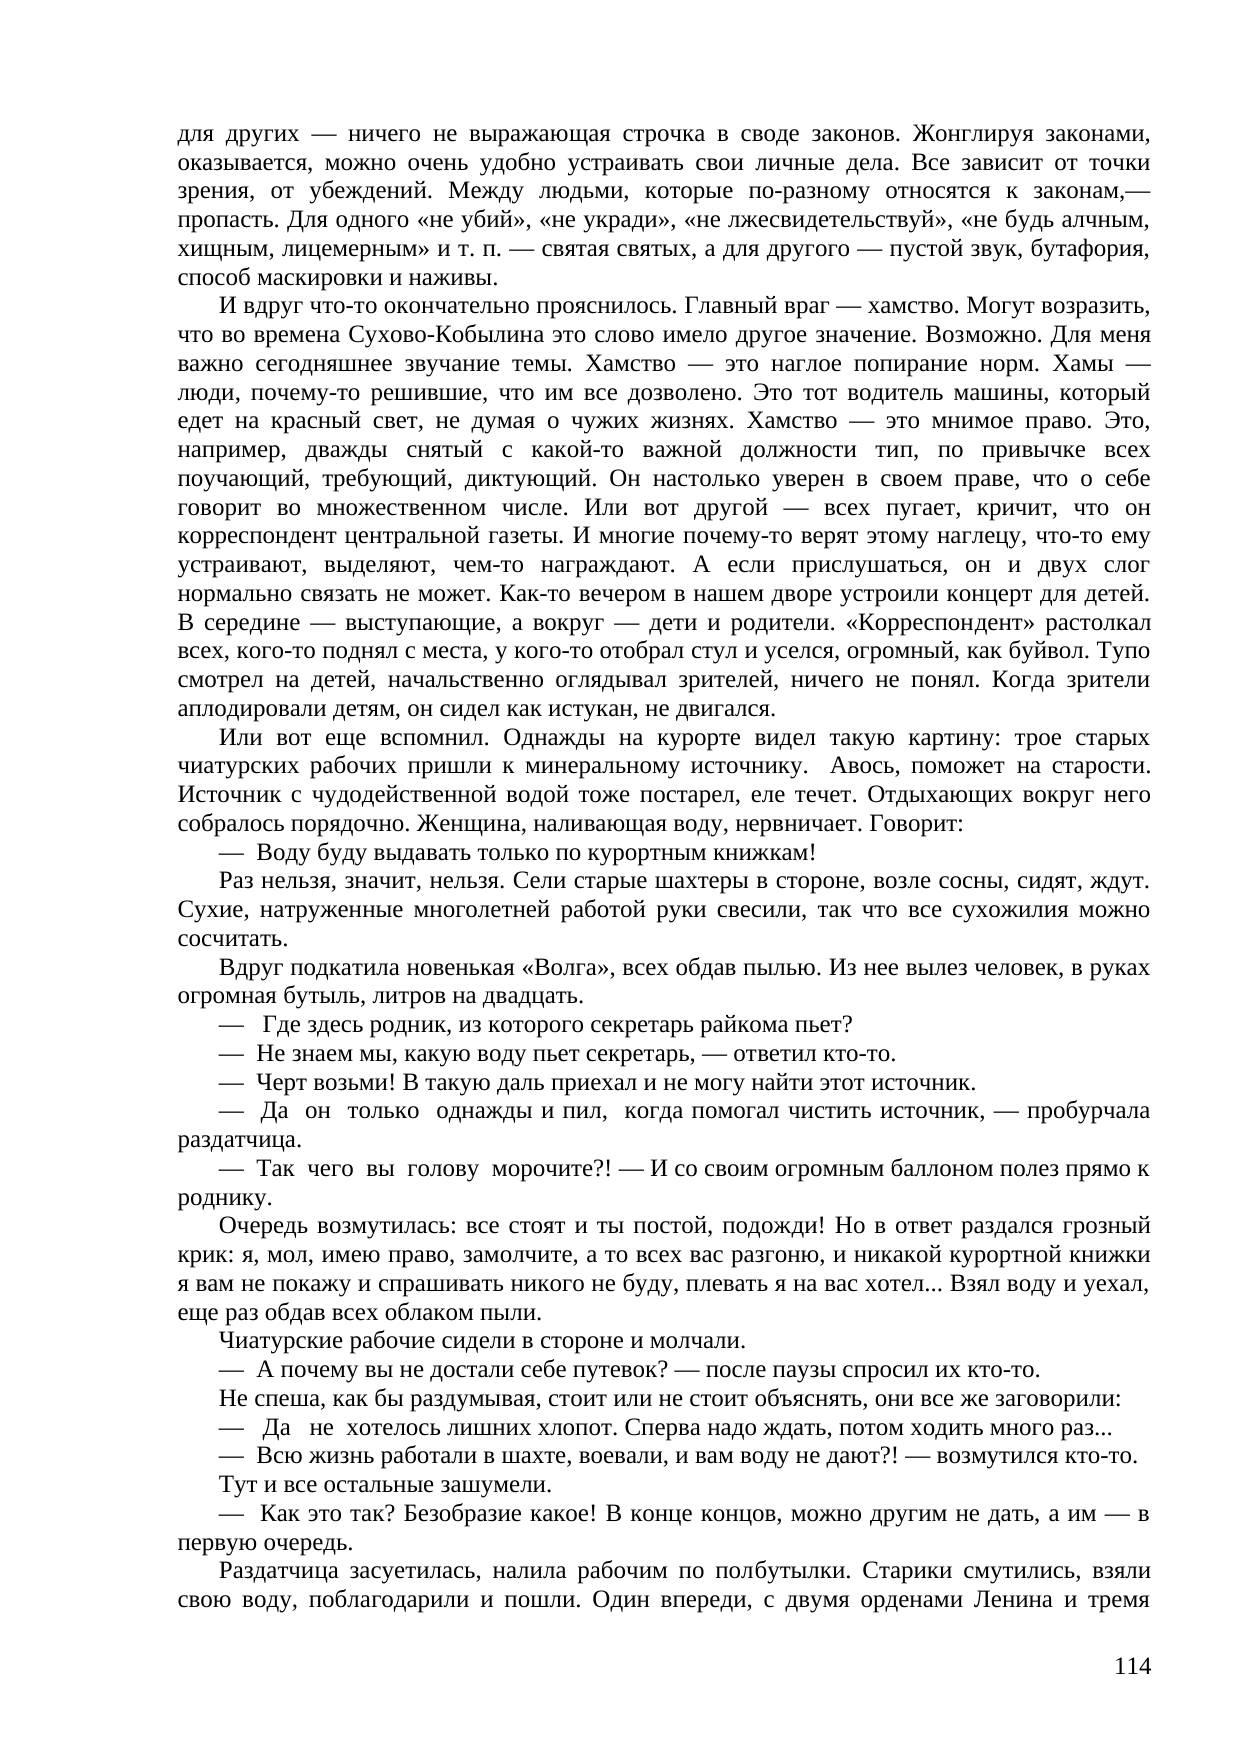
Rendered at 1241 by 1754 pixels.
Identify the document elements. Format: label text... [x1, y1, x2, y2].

text Или вот еще вспомнил. Однажды на курорте видел такую картину: трое старых чиатурских рабочих пришли к минеральному источнику. Авось, поможет на старости. Источник с чудодейственной водой тоже постарел, еле течет. Отдыхающих вокруг него собралось порядочно. Женщина, наливающая воду, нервничает. Говорит: [177, 722, 1152, 837]
text — Не знаем мы, какую воду пьет секретарь, — ответил кто-то. [177, 1038, 1152, 1067]
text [177, 1556, 1152, 1613]
text — Воду буду выдавать только по курортным книжкам! [177, 837, 1152, 866]
text — Где здесь родник, из которого секретарь райкома пьет? [177, 1009, 1152, 1038]
text И вдруг что-то окончательно прояснилось. Главный враг — хамство. Могут возразить, что во времена Сухово-Кобылина это слово имело другое значение. Возможно. Для меня важно сегодняшнее звучание темы. Хамство — это наглое попирание норм. Хамы — люди, почему-то решившие, что им все дозволено. Это тот водитель машины, который едет на красный свет, не думая о чужих жизнях. Хамство — это мнимое право. Это, например, дважды снятый с какой-то важной должности тип, по привычке всех поучающий, требующий, диктующий. Он настолько уверен в своем праве, что о себе говорит во множественном числе. Или вот другой — всех пугает, кричит, что он корреспондент центральной газеты. И многие почему-то верят этому наглецу, что-то ему устраивают, выделяют, чем-то награждают. А если прислушаться, он и двух слог нормально связать не может. Как-то вечером в нашем дворе устроили концерт для детей. В середине — выступающие, а вокруг — дети и родители. «Корреспондент» растолкал всех, кого-то поднял с места, у кого-то отобрал стул и уселся, огромный, как буйвол. Тупо смотрел на детей, начальственно оглядывал зрителей, ничего не понял. Когда зрители аплодировали детям, он сидел как истукан, не двигался. [177, 291, 1152, 722]
text — Черт возьми! В такую даль приехал и не могу найти этот источник. [177, 1067, 1152, 1096]
text Раз нельзя, значит, нельзя. Сели старые шахтеры в стороне, возле сосны, сидят, ждут. Сухие, натруженные многолетней работой руки свесили, так что все сухожилия можно сосчитать. [177, 866, 1152, 952]
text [177, 118, 1152, 291]
text Чиатурские рабочие сидели в стороне и молчали. [177, 1326, 1152, 1354]
text Не спеша, как бы раздумывая, стоит или не стоит объяснять, они все же заговорили: [177, 1383, 1152, 1412]
text — Да не хотелось лишних хлопот. Сперва надо ждать, потом ходить много раз... [177, 1412, 1152, 1441]
text — Да он только однажды и пил, когда помогал чистить источник, — пробурчала раздатчица. [177, 1096, 1152, 1153]
text — А почему вы не достали себе путевок? — после паузы спросил их кто-то. [177, 1354, 1152, 1383]
text — Как это так? Безобразие какое! В конце концов, можно другим не дать, а им — в первую очередь. [177, 1498, 1152, 1556]
text Тут и все остальные зашумели. [177, 1469, 1152, 1498]
text — Всю жизнь работали в шахте, воевали, и вам воду не дают?! — возмутился кто-то. [177, 1441, 1152, 1469]
text Очередь возмутилась: все стоят и ты постой, подожди! Но в ответ раздался грозный крик: я, мол, имею право, замолчите, а то всех вас разгоню, и никакой курортной книжки я вам не покажу и спрашивать никого не буду, плевать я на вас хотел... Взял воду и уехал, еще раз обдав всех облаком пыли. [177, 1211, 1152, 1326]
text Вдруг подкатила новенькая «Волга», всех обдав пылью. Из нее вылез человек, в руках огромная бутыль, литров на двадцать. [177, 952, 1152, 1009]
text — Так чего вы голову морочите?! — И со своим огромным баллоном полез прямо к роднику. [177, 1153, 1152, 1211]
